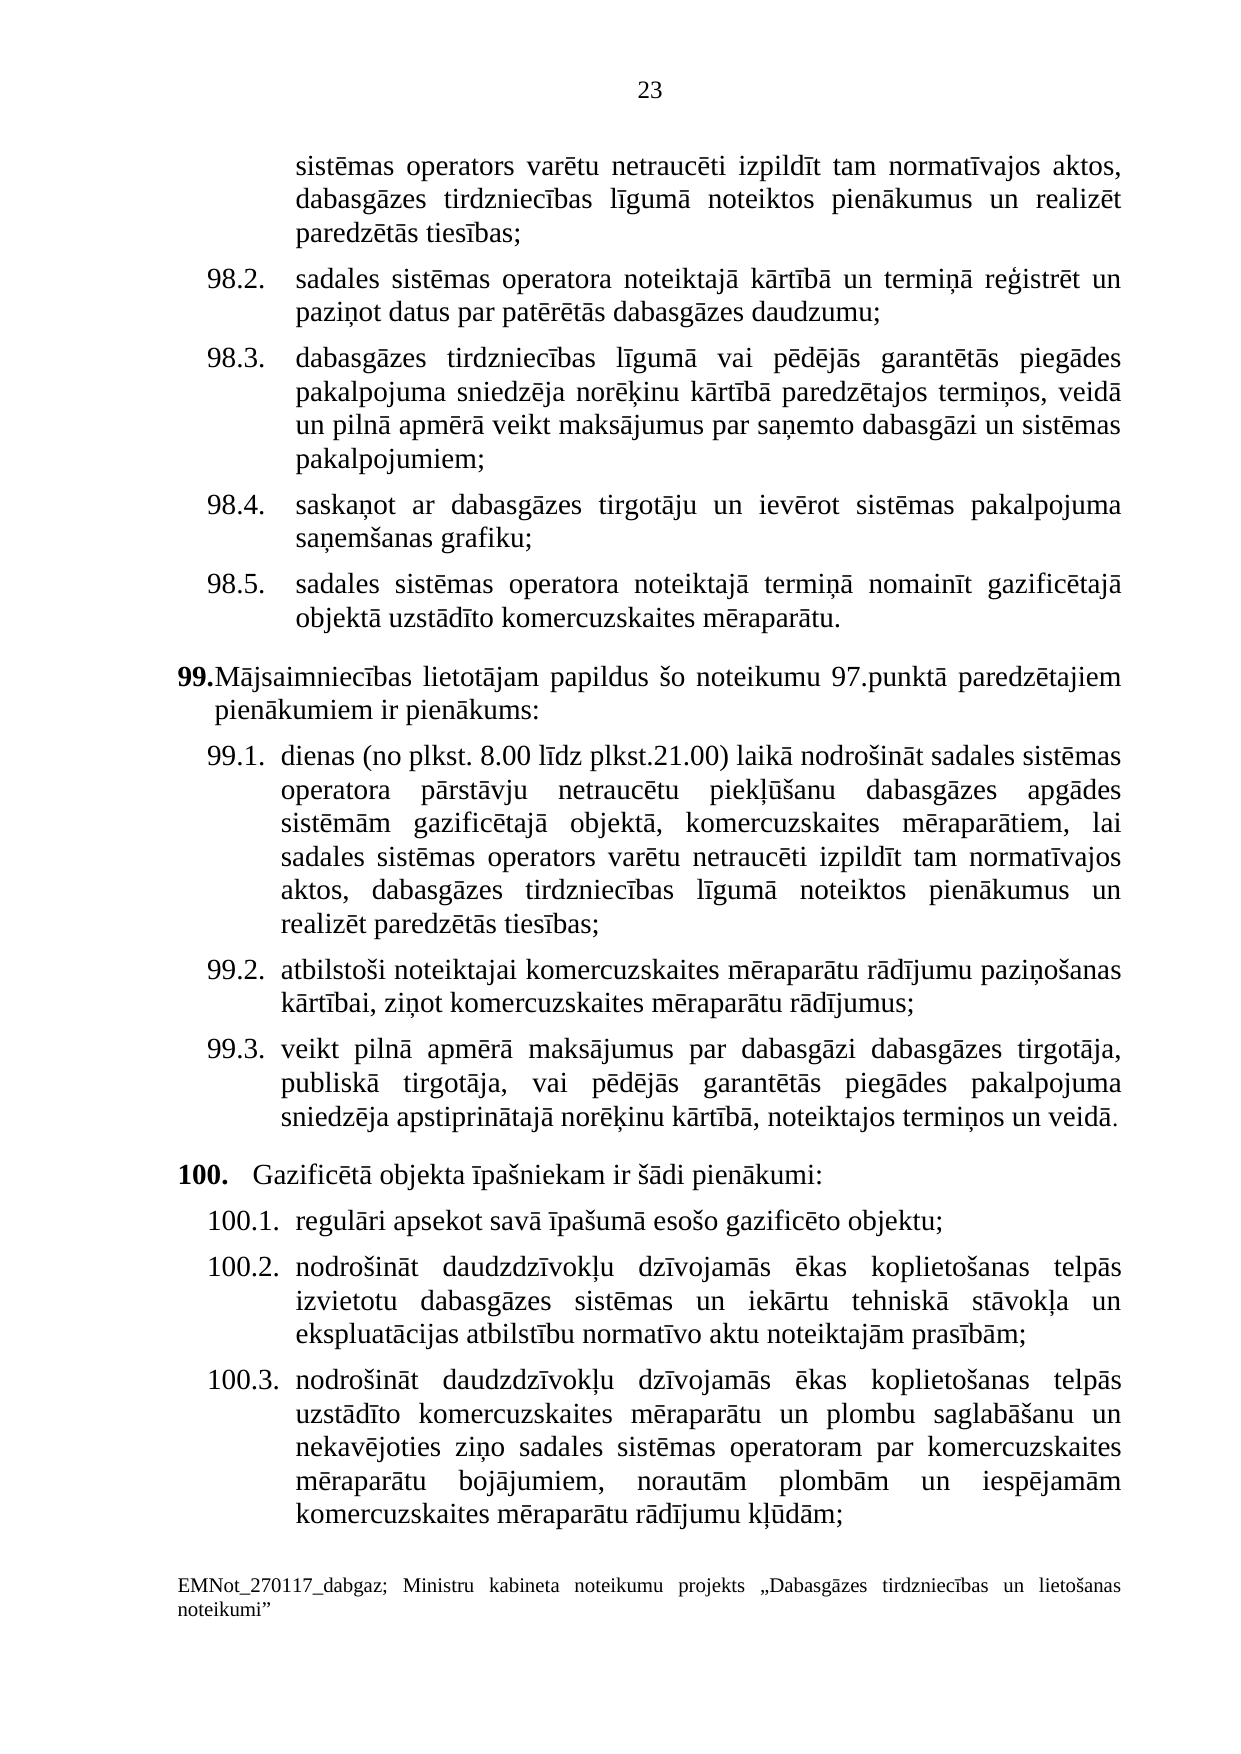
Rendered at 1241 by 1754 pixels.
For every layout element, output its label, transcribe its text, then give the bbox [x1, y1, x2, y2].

list saskaņot ar dabasgāzes tirgotāju un ievērot sistēmas pakalpojuma saņemšanas grafiku; [207, 487, 1122, 554]
list regulāri apsekot savā īpašumā esošo gazificēto objektu; [207, 1203, 1122, 1237]
list nodrošināt daudzdzīvokļu dzīvojamās ēkas koplietošanas telpās izvietotu dabasgāzes sistēmas un iekārtu tehniskā stāvokļa un ekspluatācijas atbilstību normatīvo aktu noteiktajām prasībām; [207, 1249, 1122, 1350]
list atbilstoši noteiktajai komercuzskaites mēraparātu rādījumu paziņošanas kārtībai, ziņot komercuzskaites mēraparātu rādījumus; [207, 952, 1122, 1019]
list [207, 148, 1122, 248]
list veikt pilnā apmērā maksājumus par dabasgāzi dabasgāzes tirgotāja, publiskā tirgotāja, vai pēdējās garantētās piegādes pakalpojuma sniedzēja apstiprinātajā norēķinu kārtībā, noteiktajos termiņos un veidā. [207, 1032, 1122, 1132]
list Mājsaimniecības lietotājam papildus šo noteikumu 97.punktā paredzētajiem pienākumiem ir pienākums: [177, 659, 1122, 726]
list sadales sistēmas operatora noteiktajā kārtībā un termiņā reģistrēt un paziņot datus par patērētās dabasgāzes daudzumu; [207, 261, 1122, 328]
list Gazificētā objekta īpašniekam ir šādi pienākumi: [177, 1157, 1122, 1191]
list nodrošināt daudzdzīvokļu dzīvojamās ēkas koplietošanas telpās uzstādīto komercuzskaites mēraparātu un plombu saglabāšanu un nekavējoties ziņo sadales sistēmas operatoram par komercuzskaites mēraparātu bojājumiem, norautām plombām un iespējamām komercuzskaites mēraparātu rādījumu kļūdām; [207, 1362, 1122, 1530]
list dienas (no plkst. 8.00 līdz plkst.21.00) laikā nodrošināt sadales sistēmas operatora pārstāvju netraucētu piekļūšanu dabasgāzes apgādes sistēmām gazificētajā objektā, komercuzskaites mēraparātiem, lai sadales sistēmas operators varētu netraucēti izpildīt tam normatīvajos aktos, dabasgāzes tirdzniecības līgumā noteiktos pienākumus un realizēt paredzētās tiesības; [207, 738, 1122, 939]
list dabasgāzes tirdzniecības līgumā vai pēdējās garantētās piegādes pakalpojuma sniedzēja norēķinu kārtībā paredzētajos termiņos, veidā un pilnā apmērā veikt maksājumus par saņemto dabasgāzi un sistēmas pakalpojumiem; [207, 340, 1122, 474]
list sadales sistēmas operatora noteiktajā termiņā nomainīt gazificētajā objektā uzstādīto komercuzskaites mēraparātu. [207, 567, 1122, 634]
